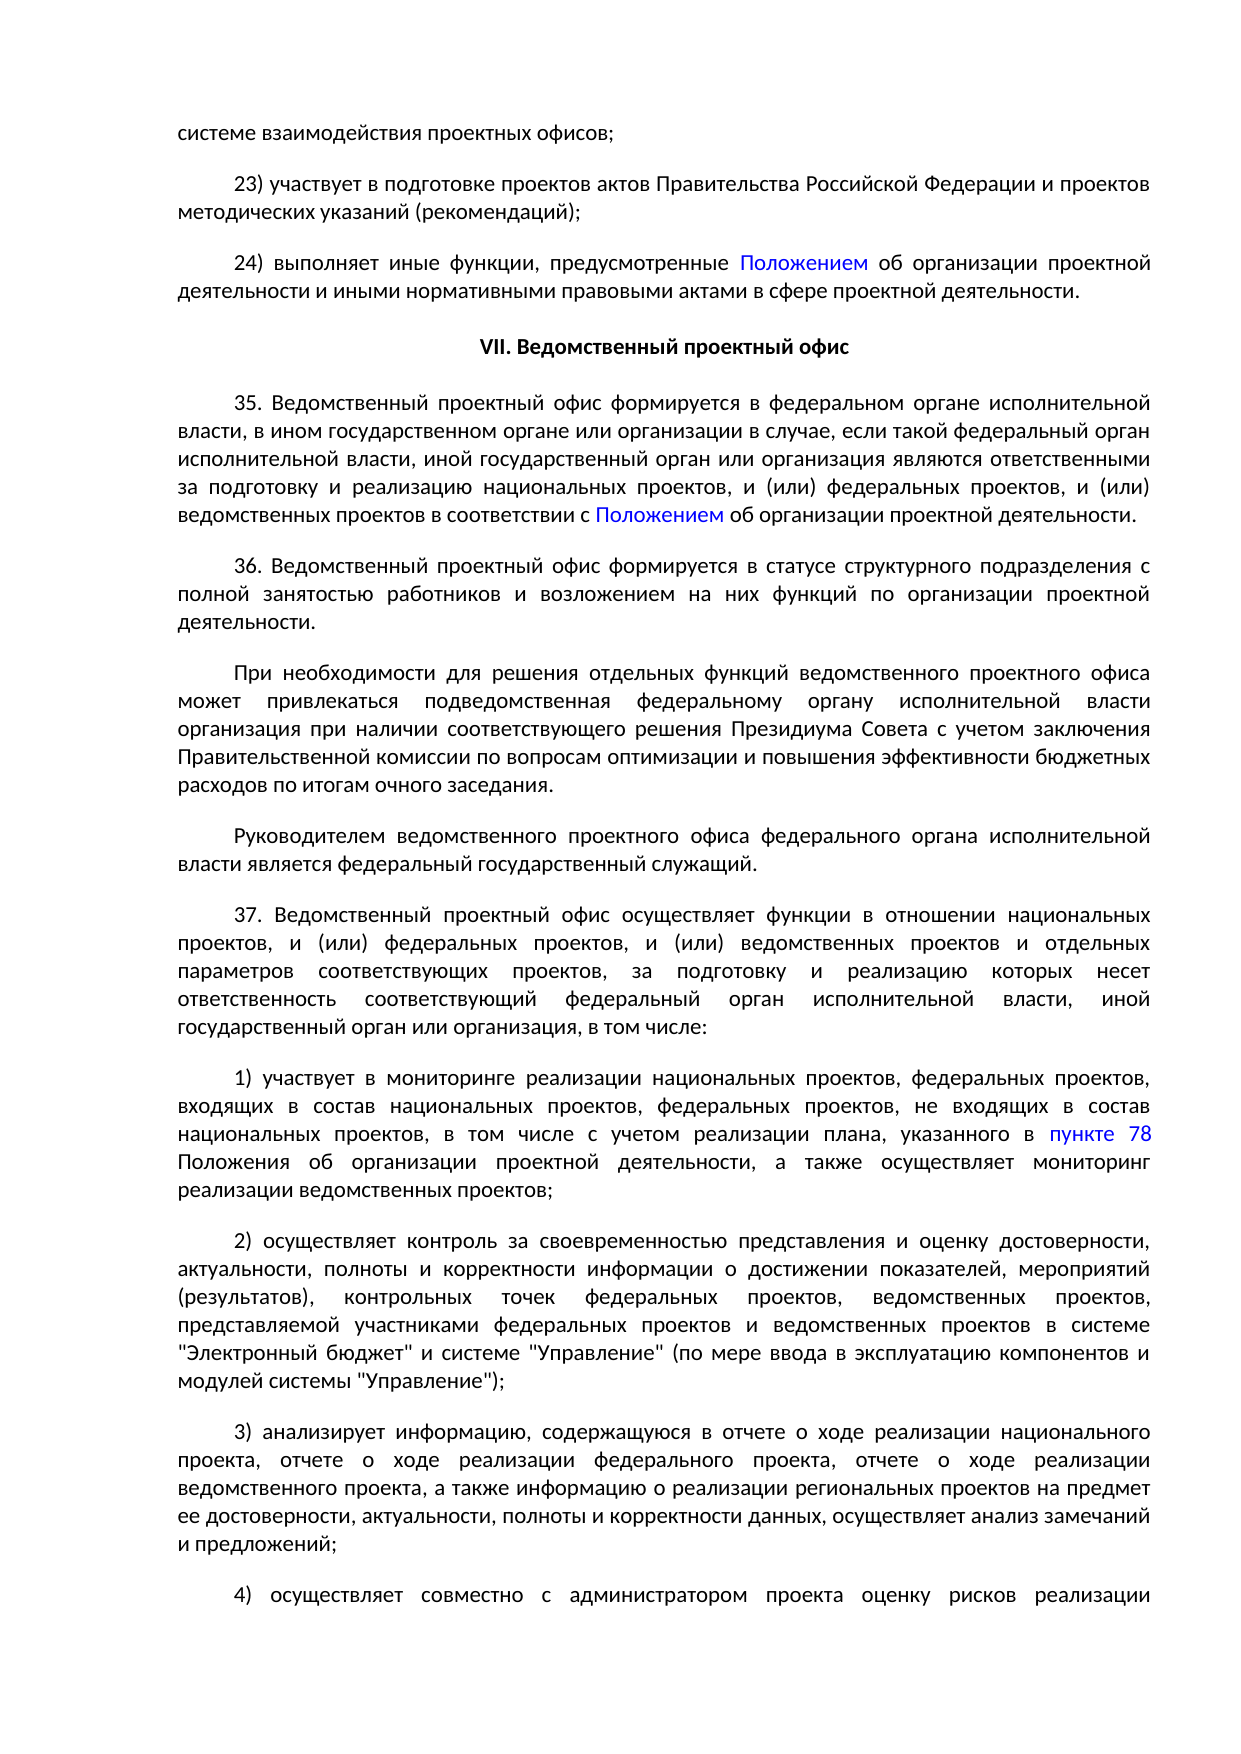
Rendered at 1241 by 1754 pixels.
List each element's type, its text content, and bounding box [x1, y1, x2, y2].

text 35. Ведомственный проектный офис формируется в федеральном органе исполнительной власти, в ином государственном органе или организации в случае, если такой федеральный орган исполнительной власти, иной государственный орган или организация являются ответственными за подготовку и реализацию национальных проектов, и (или) федеральных проектов, и (или) ведомственных проектов в соответствии с Положением об организации проектной деятельности. [177, 388, 1152, 528]
text 1) участвует в мониторинге реализации национальных проектов, федеральных проектов, входящих в состав национальных проектов, федеральных проектов, не входящих в состав национальных проектов, в том числе с учетом реализации плана, указанного в пункте 78 Положения об организации проектной деятельности, а также осуществляет мониторинг реализации ведомственных проектов; [177, 1063, 1152, 1203]
text 3) анализирует информацию, содержащуюся в отчете о ходе реализации национального проекта, отчете о ходе реализации федерального проекта, отчете о ходе реализации ведомственного проекта, а также информацию о реализации региональных проектов на предмет ее достоверности, актуальности, полноты и корректности данных, осуществляет анализ замечаний и предложений; [177, 1417, 1152, 1557]
title VII. Ведомственный проектный офис [177, 332, 1152, 360]
text 2) осуществляет контроль за своевременностью представления и оценку достоверности, актуальности, полноты и корректности информации о достижении показателей, мероприятий (результатов), контрольных точек федеральных проектов, ведомственных проектов, представляемой участниками федеральных проектов и ведомственных проектов в системе "Электронный бюджет" и системе "Управление" (по мере ввода в эксплуатацию компонентов и модулей системы "Управление"); [177, 1226, 1152, 1394]
text 36. Ведомственный проектный офис формируется в статусе структурного подразделения с полной занятостью работников и возложением на них функций по организации проектной деятельности. [177, 551, 1152, 635]
text 37. Ведомственный проектный офис осуществляет функции в отношении национальных проектов, и (или) федеральных проектов, и (или) ведомственных проектов и отдельных параметров соответствующих проектов, за подготовку и реализацию которых несет ответственность соответствующий федеральный орган исполнительной власти, иной государственный орган или организация, в том числе: [177, 900, 1152, 1040]
text Руководителем ведомственного проектного офиса федерального органа исполнительной власти является федеральный государственный служащий. [177, 821, 1152, 877]
text При необходимости для решения отдельных функций ведомственного проектного офиса может привлекаться подведомственная федеральному органу исполнительной власти организация при наличии соответствующего решения Президиума Совета с учетом заключения Правительственной комиссии по вопросам оптимизации и повышения эффективности бюджетных расходов по итогам очного заседания. [177, 658, 1152, 798]
text 23) участвует в подготовке проектов актов Правительства Российской Федерации и проектов методических указаний (рекомендаций); [177, 169, 1152, 225]
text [177, 1580, 1152, 1608]
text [177, 118, 1152, 146]
text 24) выполняет иные функции, предусмотренные Положением об организации проектной деятельности и иными нормативными правовыми актами в сфере проектной деятельности. [177, 248, 1152, 304]
